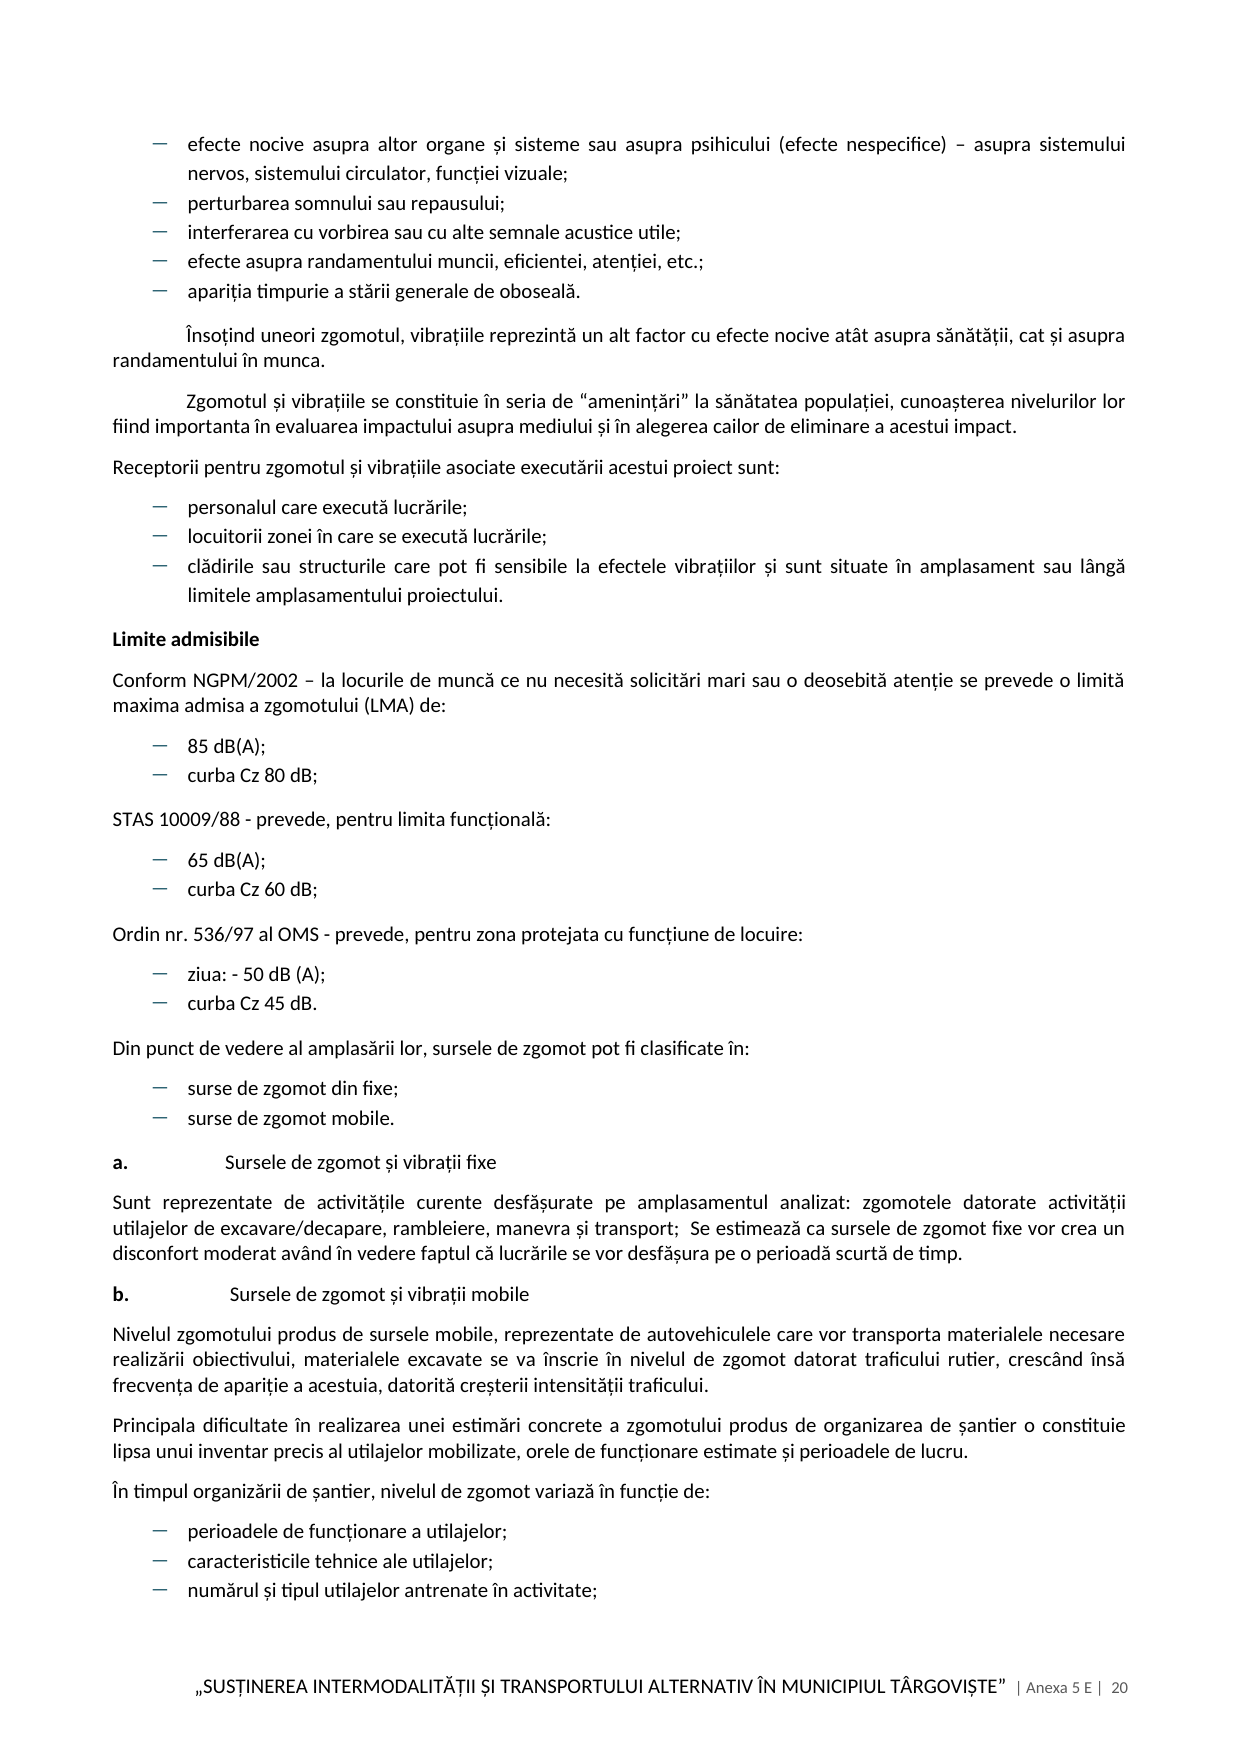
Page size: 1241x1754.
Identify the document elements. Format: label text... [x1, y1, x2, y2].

text Ordin nr. 536/97 al OMS - prevede, pentru zona protejata cu funcțiune de locuire: [112, 921, 1128, 946]
text efecte asupra randamentului muncii, eficientei, atenției, etc.; [150, 248, 1128, 274]
list Sursele de zgomot și vibrații fixe [112, 1149, 1128, 1174]
text ziua: - 50 dB (A); [150, 961, 1128, 987]
text perturbarea somnului sau repausului; [150, 190, 1128, 215]
text Receptorii pentru zgomotul și vibrațiile asociate executării acestui proiect sunt: [112, 454, 1128, 479]
text locuitorii zonei în care se execută lucrările; [150, 524, 1128, 549]
text STAS 10009/88 - prevede, pentru limita funcțională: [112, 807, 1128, 832]
text curba Cz 60 dB; [150, 876, 1128, 902]
text numărul și tipul utilajelor antrenate în activitate; [150, 1577, 1128, 1603]
text personalul care execută lucrările; [150, 494, 1128, 520]
text Principala dificultate în realizarea unei estimări concrete a zgomotului produs de organizarea de șantier o constituie lipsa unui inventar precis al utilajelor mobilizate, orele de funcționare estimate și perioadele de lucru. [112, 1412, 1128, 1463]
text perioadele de funcționare a utilajelor; [150, 1519, 1128, 1544]
text Sunt reprezentate de activitățile curente desfășurate pe amplasamentul analizat: zgomotele datorate activității utilajelor de excavare/decapare, rambleiere, manevra și transport; Se estimează ca sursele de zgomot fixe vor crea un disconfort moderat având în vedere faptul că lucrările se vor desfășura pe o perioadă scurtă de timp. [112, 1189, 1128, 1266]
text curba Cz 45 dB. [150, 991, 1128, 1016]
text Limite admisibile [112, 627, 1128, 652]
text caracteristicile tehnice ale utilajelor; [150, 1548, 1128, 1574]
text interferarea cu vorbirea sau cu alte semnale acustice utile; [150, 219, 1128, 245]
text apariția timpurie a stării generale de oboseală. [150, 278, 1128, 303]
list Sursele de zgomot și vibrații mobile [112, 1281, 1128, 1306]
text Zgomotul și vibrațiile se constituie în seria de “amenințări” la sănătatea populației, cunoașterea nivelurilor lor fiind importanta în evaluarea impactului asupra mediului și în alegerea cailor de eliminare a acestui impact. [112, 388, 1128, 439]
text efecte nocive asupra altor organe și sisteme sau asupra psihicului (efecte nespecifice) – asupra sistemului nervos, sistemului circulator, funcției vizuale; [150, 131, 1128, 186]
text 85 dB(A); [150, 733, 1128, 758]
text curba Cz 80 dB; [150, 762, 1128, 788]
text surse de zgomot mobile. [150, 1105, 1128, 1130]
text clădirile sau structurile care pot fi sensibile la efectele vibrațiilor și sunt situate în amplasament sau lângă limitele amplasamentului proiectului. [150, 553, 1128, 608]
text Conform NGPM/2002 – la locurile de muncă ce nu necesită solicitări mari sau o deosebită atenție se prevede o limită maxima admisa a zgomotului (LMA) de: [112, 667, 1128, 718]
text surse de zgomot din fixe; [150, 1075, 1128, 1101]
text Însoțind uneori zgomotul, vibrațiile reprezintă un alt factor cu efecte nocive atât asupra sănătății, cat și asupra randamentului în munca. [112, 322, 1128, 373]
text În timpul organizării de șantier, nivelul de zgomot variază în funcție de: [112, 1478, 1128, 1504]
text 65 dB(A); [150, 847, 1128, 873]
text Nivelul zgomotului produs de sursele mobile, reprezentate de autovehiculele care vor transporta materialele necesare realizării obiectivului, materialele excavate se va înscrie în nivelul de zgomot datorat traficului rutier, crescând însă frecvența de apariție a acestuia, datorită creșterii intensității traficului. [112, 1321, 1128, 1397]
text Din punct de vedere al amplasării lor, sursele de zgomot pot fi clasificate în: [112, 1035, 1128, 1060]
